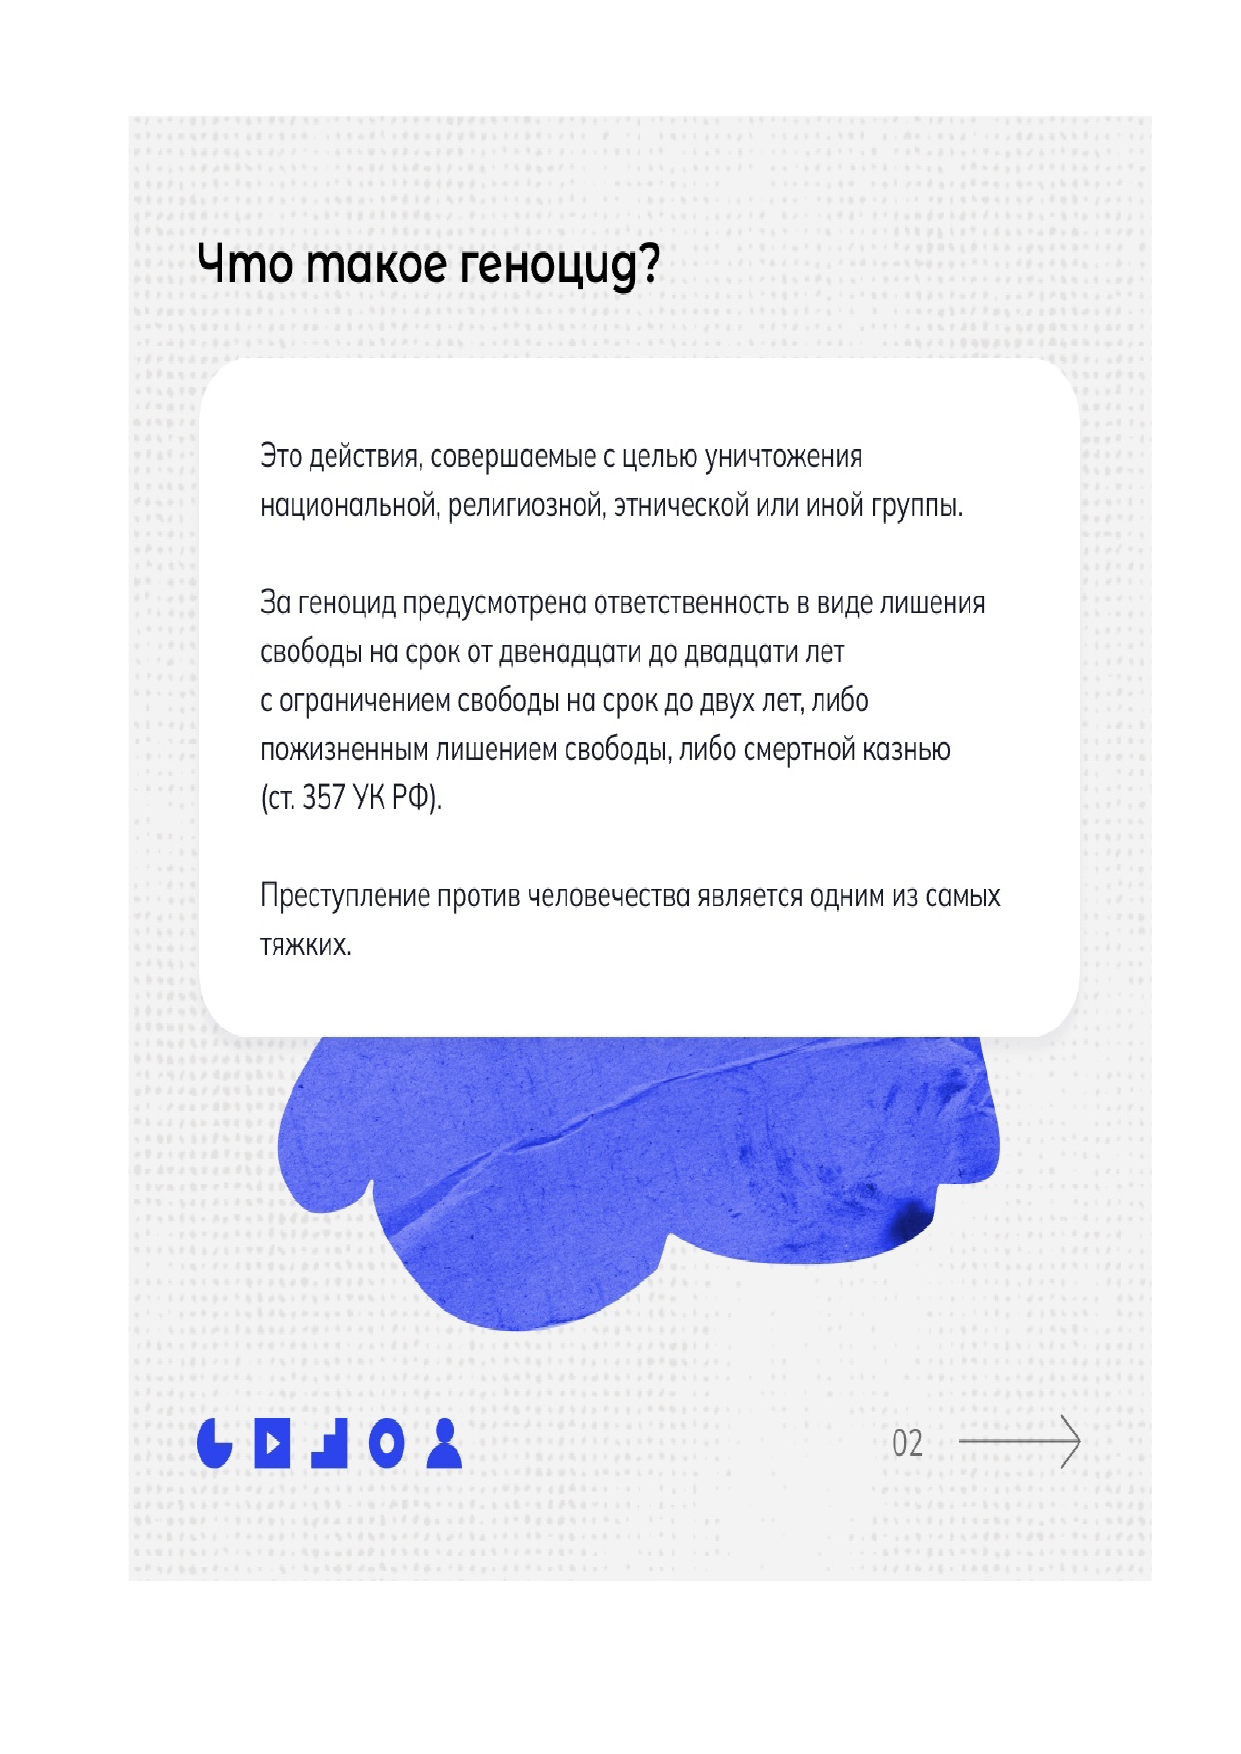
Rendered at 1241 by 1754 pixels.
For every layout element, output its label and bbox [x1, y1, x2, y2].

picture [128, 116, 1152, 1581]
